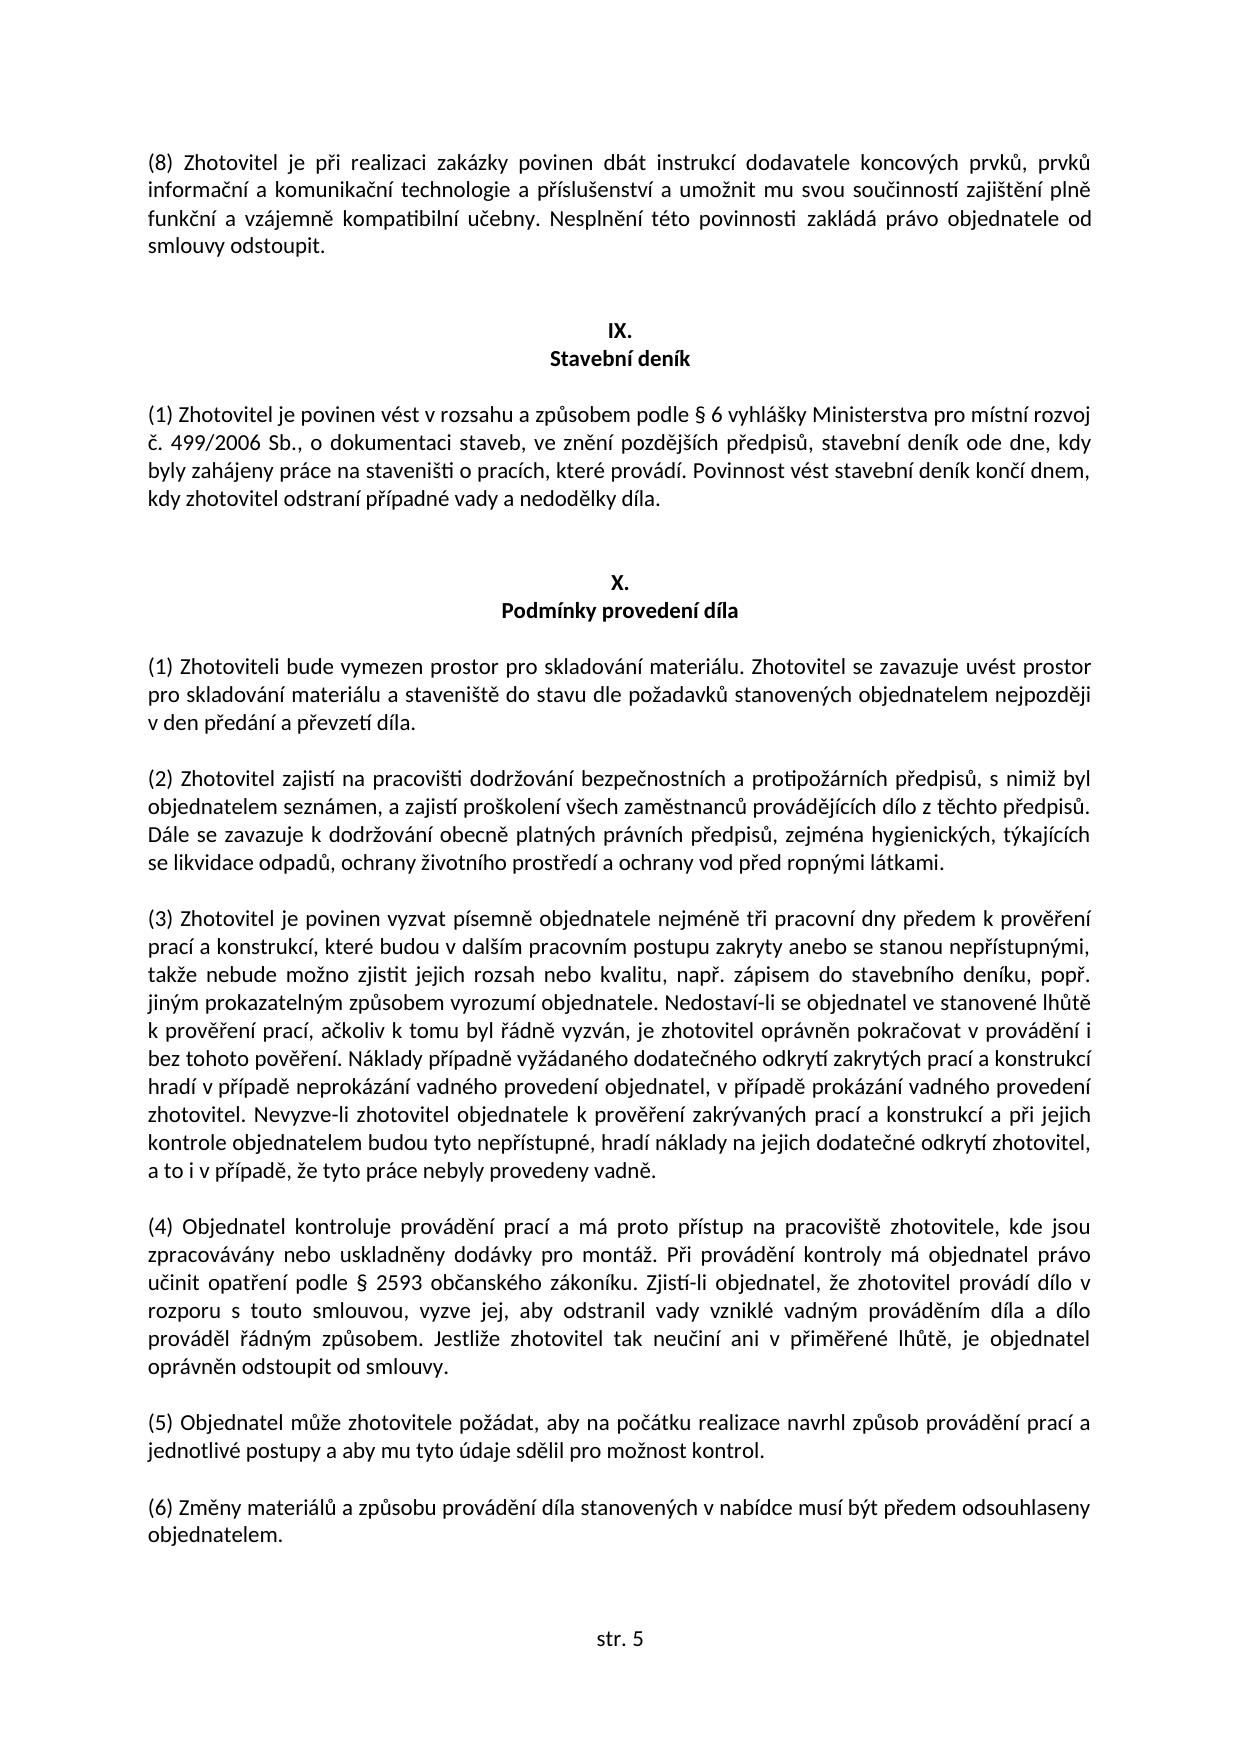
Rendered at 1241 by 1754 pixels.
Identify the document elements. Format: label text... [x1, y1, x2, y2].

text (6) Změny materiálů a způsobu provádění díla stanovených v nabídce musí být předem odsouhlaseny objednatelem. [148, 1493, 1093, 1549]
text IX. [148, 316, 1093, 344]
text (5) Objednatel může zhotovitele požádat, aby na počátku realizace navrhl způsob provádění prací a jednotlivé postupy a aby mu tyto údaje sdělil pro možnost kontrol. [148, 1408, 1093, 1464]
text X. [148, 568, 1093, 596]
text (4) Objednatel kontroluje provádění prací a má proto přístup na pracoviště zhotovitele, kde jsou zpracovávány nebo uskladněny dodávky pro montáž. Při provádění kontroly má objednatel právo učinit opatření podle § 2593 občanského zákoníku. Zjistí-li objednatel, že zhotovitel provádí dílo v rozporu s touto smlouvou, vyzve jej, aby odstranil vady vzniklé vadným prováděním díla a dílo prováděl řádným způsobem. Jestliže zhotovitel tak neučiní ani v přiměřené lhůtě, je objednatel oprávněn odstoupit od smlouvy. [148, 1212, 1093, 1381]
text (8) Zhotovitel je při realizaci zakázky povinen dbát instrukcí dodavatele koncových prvků, prvků informační a komunikační technologie a příslušenství a umožnit mu svou součinností zajištění plně funkční a vzájemně kompatibilní učebny. Nesplnění této povinnosti zakládá právo objednatele od smlouvy odstoupit. [148, 148, 1093, 260]
text (1) Zhotovitel je povinen vést v rozsahu a způsobem podle § 6 vyhlášky Ministerstva pro místní rozvoj č. 499/2006 Sb., o dokumentaci staveb, ve znění pozdějších předpisů, stavební deník ode dne, kdy byly zahájeny práce na staveništi o pracích, které provádí. Povinnost vést stavební deník končí dnem, kdy zhotovitel odstraní případné vady a nedodělky díla. [148, 400, 1093, 512]
text Podmínky provedení díla [148, 596, 1093, 624]
text (1) Zhotoviteli bude vymezen prostor pro skladování materiálu. Zhotovitel se zavazuje uvést prostor pro skladování materiálu a staveniště do stavu dle požadavků stanovených objednatelem nejpozději v den předání a převzetí díla. [148, 652, 1093, 736]
text (3) Zhotovitel je povinen vyzvat písemně objednatele nejméně tři pracovní dny předem k prověření prací a konstrukcí, které budou v dalším pracovním postupu zakryty anebo se stanou nepřístupnými, takže nebude možno zjistit jejich rozsah nebo kvalitu, např. zápisem do stavebního deníku, popř. jiným prokazatelným způsobem vyrozumí objednatele. Nedostaví-li se objednatel ve stanovené lhůtě k prověření prací, ačkoliv k tomu byl řádně vyzván, je zhotovitel oprávněn pokračovat v provádění i bez tohoto pověření. Náklady případně vyžádaného dodatečného odkrytí zakrytých prací a konstrukcí hradí v případě neprokázání vadného provedení objednatel, v případě prokázání vadného provedení zhotovitel. Nevyzve-li zhotovitel objednatele k prověření zakrývaných prací a konstrukcí a při jejich kontrole objednatelem budou tyto nepřístupné, hradí náklady na jejich dodatečné odkrytí zhotovitel, a to i v případě, že tyto práce nebyly provedeny vadně. [148, 904, 1093, 1184]
text (2) Zhotovitel zajistí na pracovišti dodržování bezpečnostních a protipožárních předpisů, s nimiž byl objednatelem seznámen, a zajistí proškolení všech zaměstnanců provádějících dílo z těchto předpisů. Dále se zavazuje k dodržování obecně platných právních předpisů, zejména hygienických, týkajících se likvidace odpadů, ochrany životního prostředí a ochrany vod před ropnými látkami. [148, 764, 1093, 876]
text Stavební deník [148, 344, 1093, 372]
